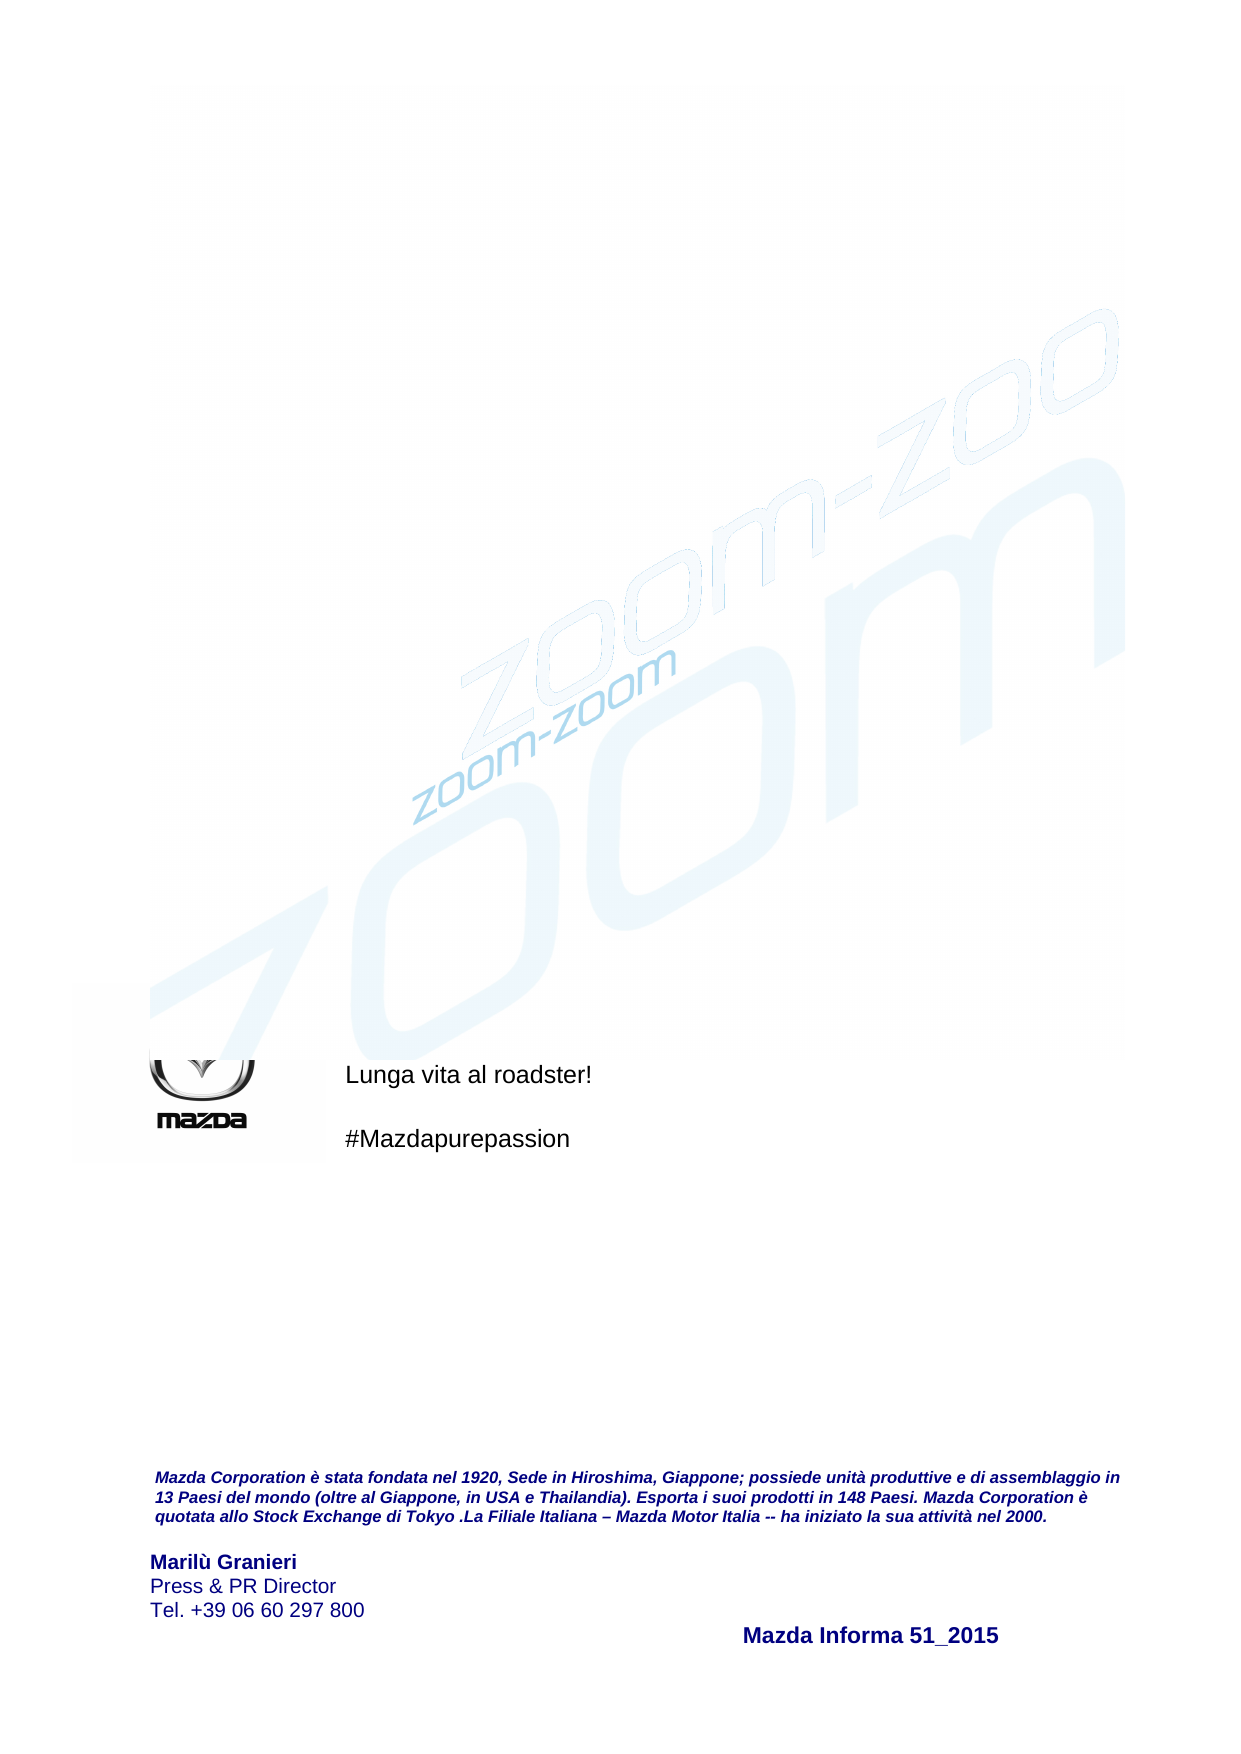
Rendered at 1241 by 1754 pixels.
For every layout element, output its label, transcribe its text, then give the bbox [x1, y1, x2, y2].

text Lunga vita al roadster! [150, 1060, 1125, 1089]
picture [72, 85, 1125, 1163]
text #Mazdapurepassion [150, 1124, 1125, 1153]
